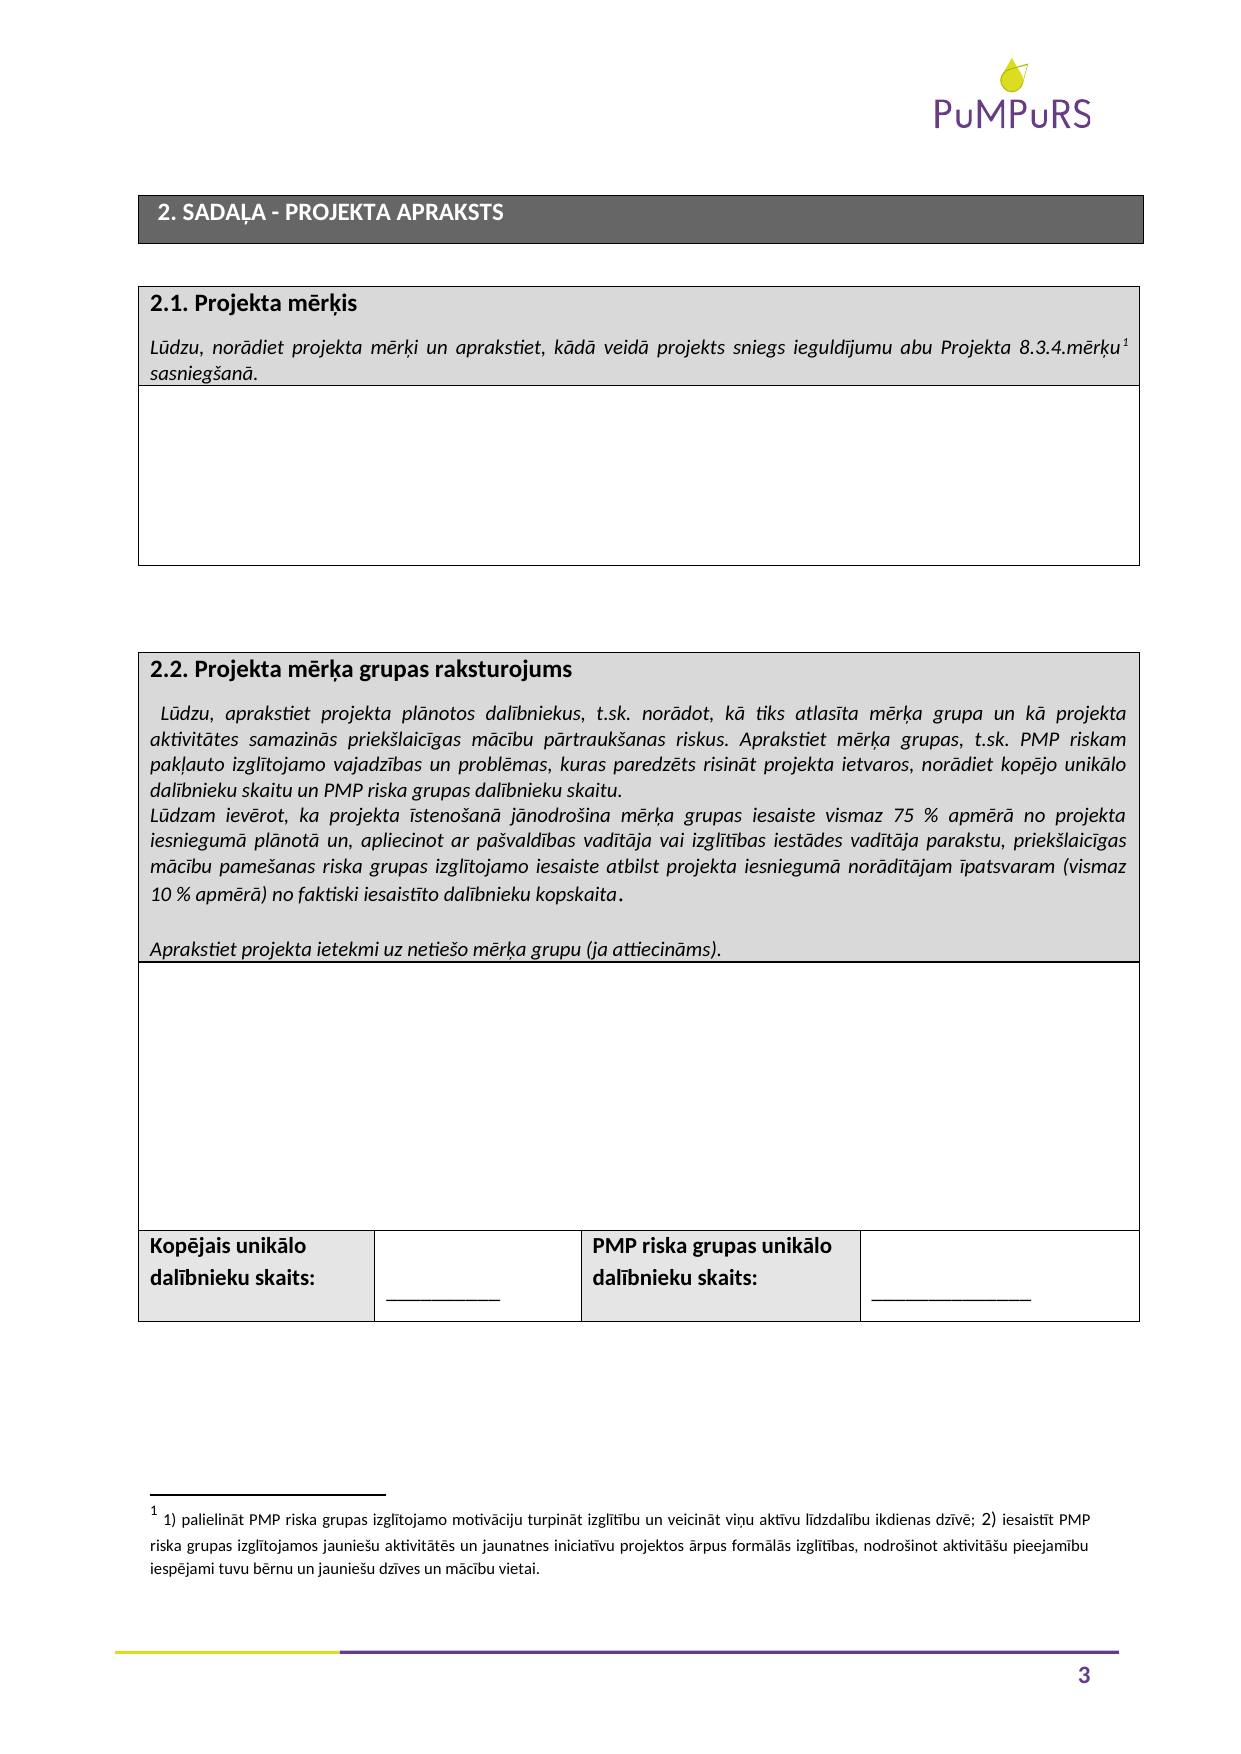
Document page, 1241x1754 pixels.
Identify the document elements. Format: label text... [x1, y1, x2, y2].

table_header 2.1. Projekta mērķis Lūdzu, norādiet projekta mērķi un aprakstiet, kādā veidā projekts sniegs ieguldījumu abu Projekta 8.3.4.mērķu sasniegšanā. [139, 287, 1139, 385]
table_cell Kopējais unikālo dalībnieku skaits: [139, 1231, 374, 1321]
table_header 2.2. Projekta mērķa grupas raksturojums Lūdzu, aprakstiet projekta plānotos dalībniekus, t.sk. norādot, kā tiks atlasīta mērķa grupa un kā projekta aktivitātes samazinās priekšlaicīgas mācību pārtraukšanas riskus. Aprakstiet mērķa grupas, t.sk. PMP riskam pakļauto izglītojamo vajadzības un problēmas, kuras paredzēts risināt projekta ietvaros, norādiet kopējo unikālo dalībnieku skaitu un PMP riska grupas dalībnieku skaitu. Lūdzam ievērot, ka projekta īstenošanā jānodrošina mērķa grupas iesaiste vismaz 75 % apmērā no projekta iesniegumā plānotā un, apliecinot ar pašvaldības vadītāja vai izglītības iestādes vadītāja parakstu, priekšlaicīgas mācību pamešanas riska grupas izglītojamo iesaiste atbilst projekta iesniegumā norādītājam īpatsvaram (vismaz 10 % apmērā) no faktiski iesaistīto dalībnieku kopskaita. Aprakstiet projekta ietekmi uz netiešo mērķa grupu (ja attiecināms). [139, 653, 1139, 961]
table_cell ______________ [861, 1231, 1139, 1321]
table_cell __________ [375, 1231, 581, 1321]
table_cell PMP riska grupas unikālo dalībnieku skaits: [582, 1231, 860, 1321]
table_header 2. sadaļa - Projekta APRAKSTS [139, 196, 1143, 243]
table_cell [139, 386, 1139, 564]
table_cell [139, 963, 1139, 1230]
